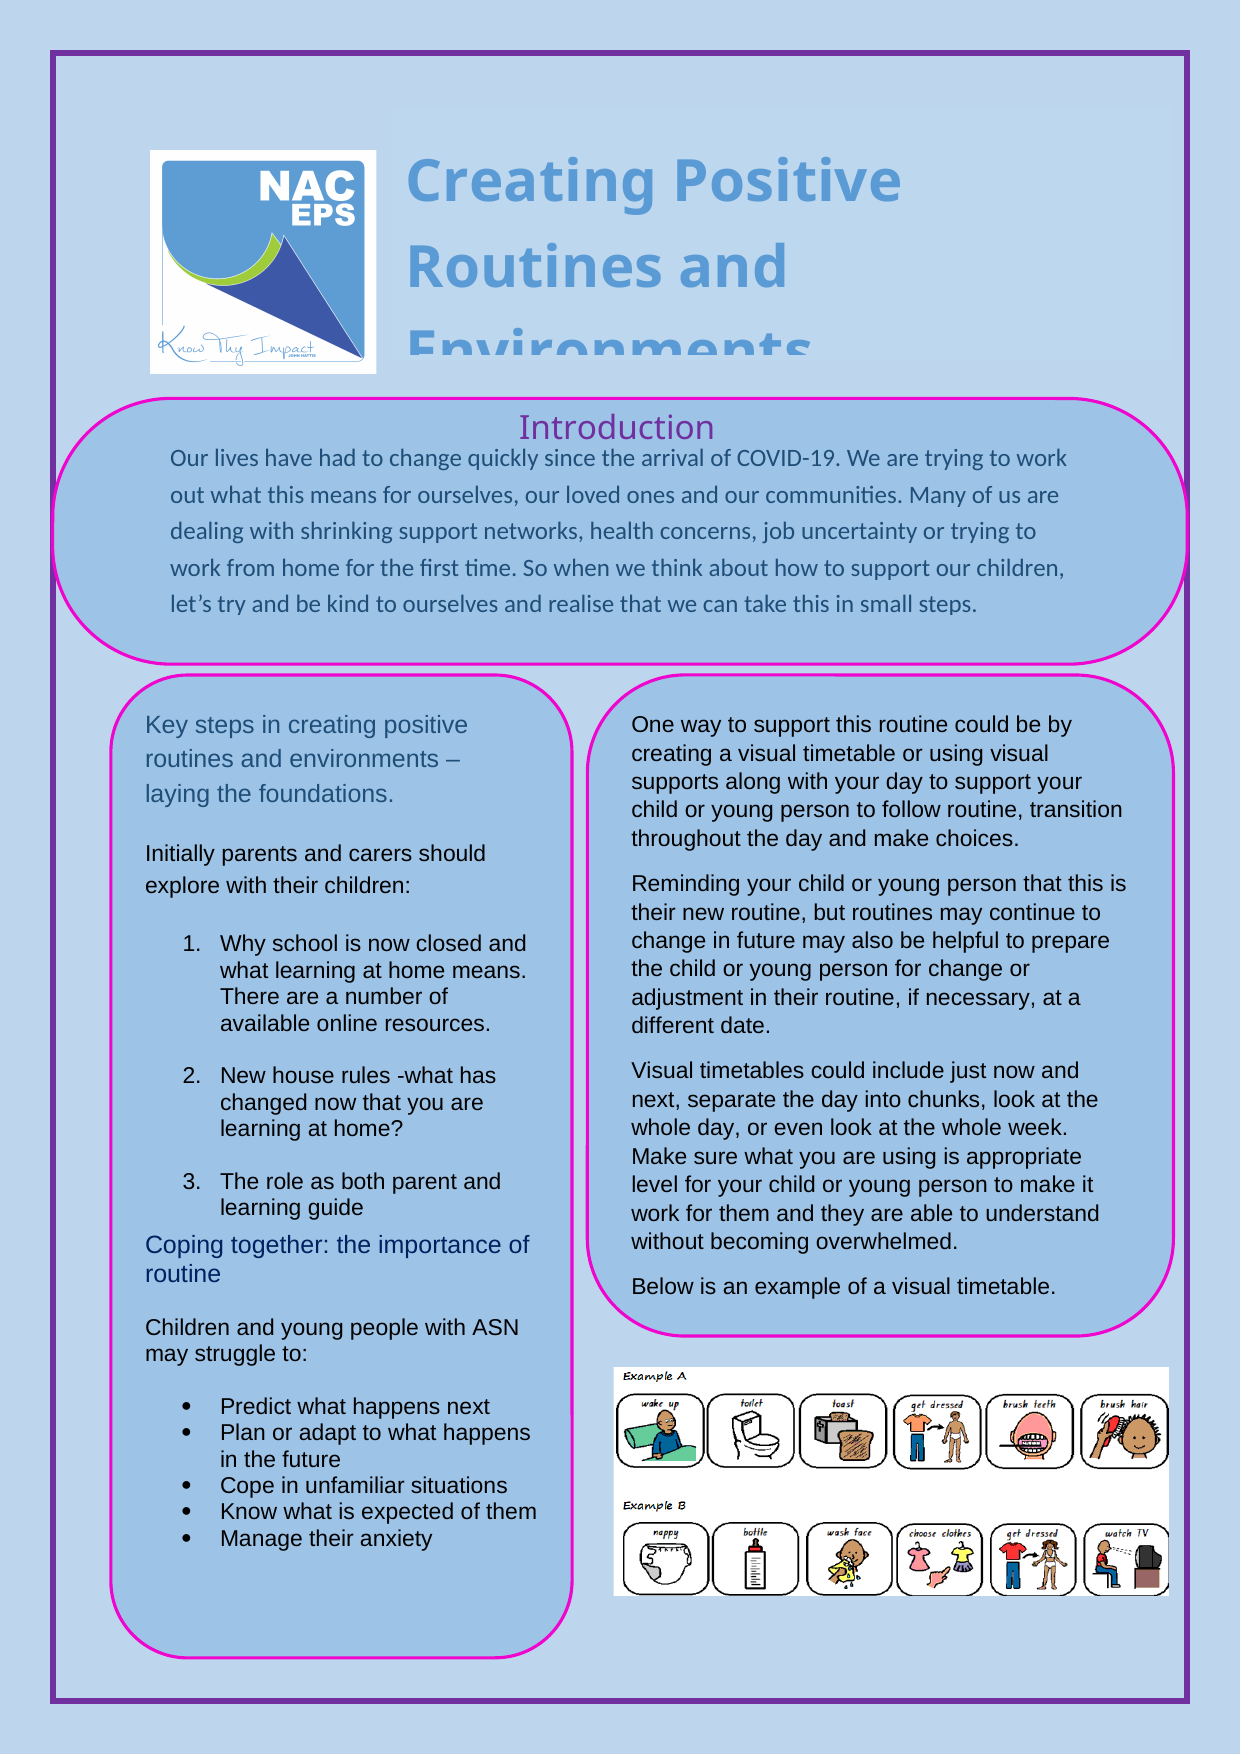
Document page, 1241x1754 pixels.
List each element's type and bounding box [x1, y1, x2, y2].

picture [150, 150, 377, 374]
